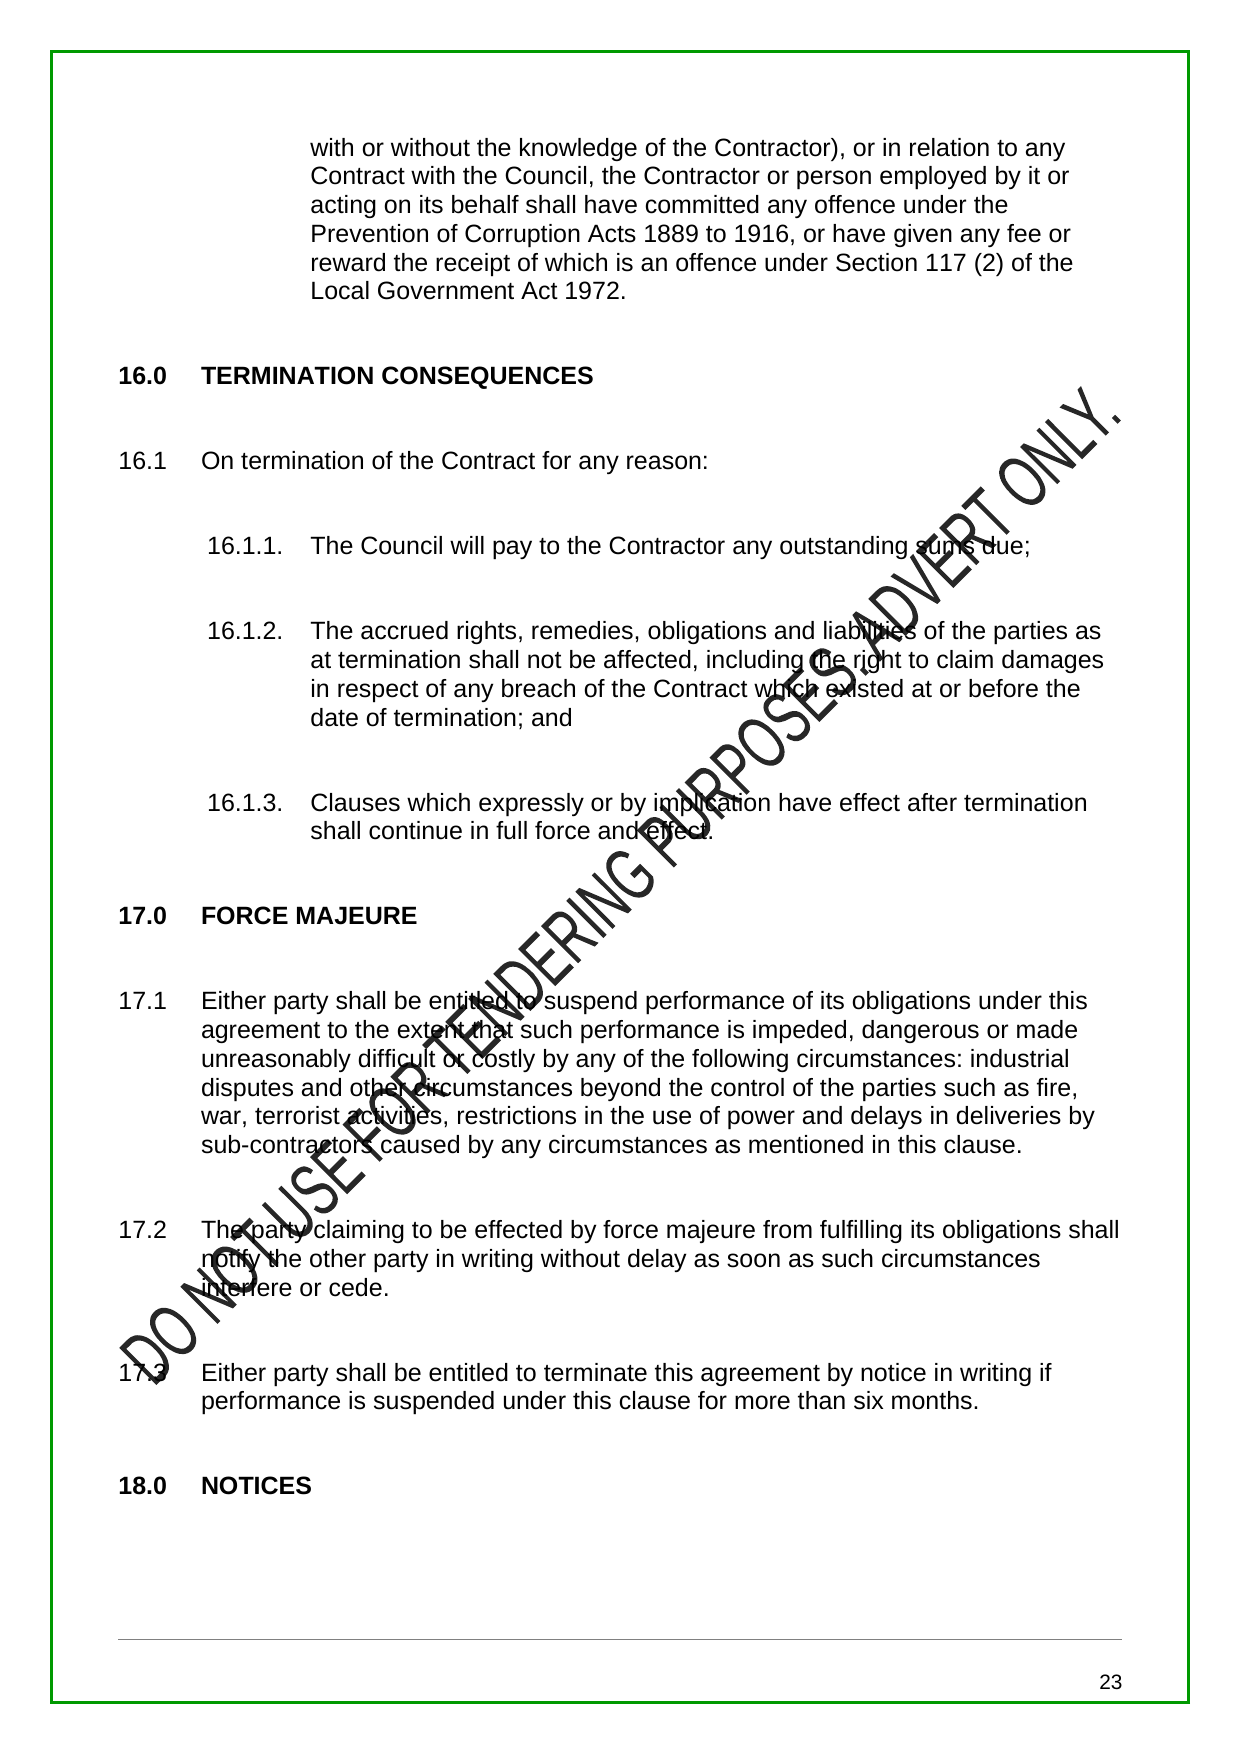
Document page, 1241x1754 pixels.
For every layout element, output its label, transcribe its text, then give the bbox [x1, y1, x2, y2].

list On termination of the Contract for any reason: [118, 446, 1122, 475]
list The party claiming to be effected by force majeure from fulfilling its obligations shall notify the other party in writing without delay as soon as such circumstances interfere or cede. [118, 1215, 1122, 1301]
list Either party shall be entitled to terminate this agreement by notice in writing if performance is suspended under this clause for more than six months. [118, 1357, 1122, 1415]
list The Council will pay to the Contractor any outstanding sums due; [207, 531, 1122, 560]
list Either party shall be entitled to suspend performance of its obligations under this agreement to the extent that such performance is impeded, dangerous or made unreasonably difficult or costly by any of the following circumstances: industrial disputes and other circumstances beyond the control of the parties such as fire, war, terrorist activities, restrictions in the use of power and delays in deliveries by sub-contractors caused by any circumstances as mentioned in this clause. [118, 986, 1122, 1159]
list The accrued rights, remedies, obligations and liabilities of the parties as at termination shall not be affected, including the right to claim damages in respect of any breach of the Contract which existed at or before the date of termination; and [207, 616, 1122, 731]
list FORCE MAJEURE [118, 901, 1122, 930]
list TERMINATION CONSEQUENCES [118, 361, 1122, 390]
list Clauses which expressly or by implication have effect after termination shall continue in full force and effect. [207, 787, 1122, 845]
list NOTICES [118, 1471, 1122, 1500]
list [207, 132, 1122, 305]
